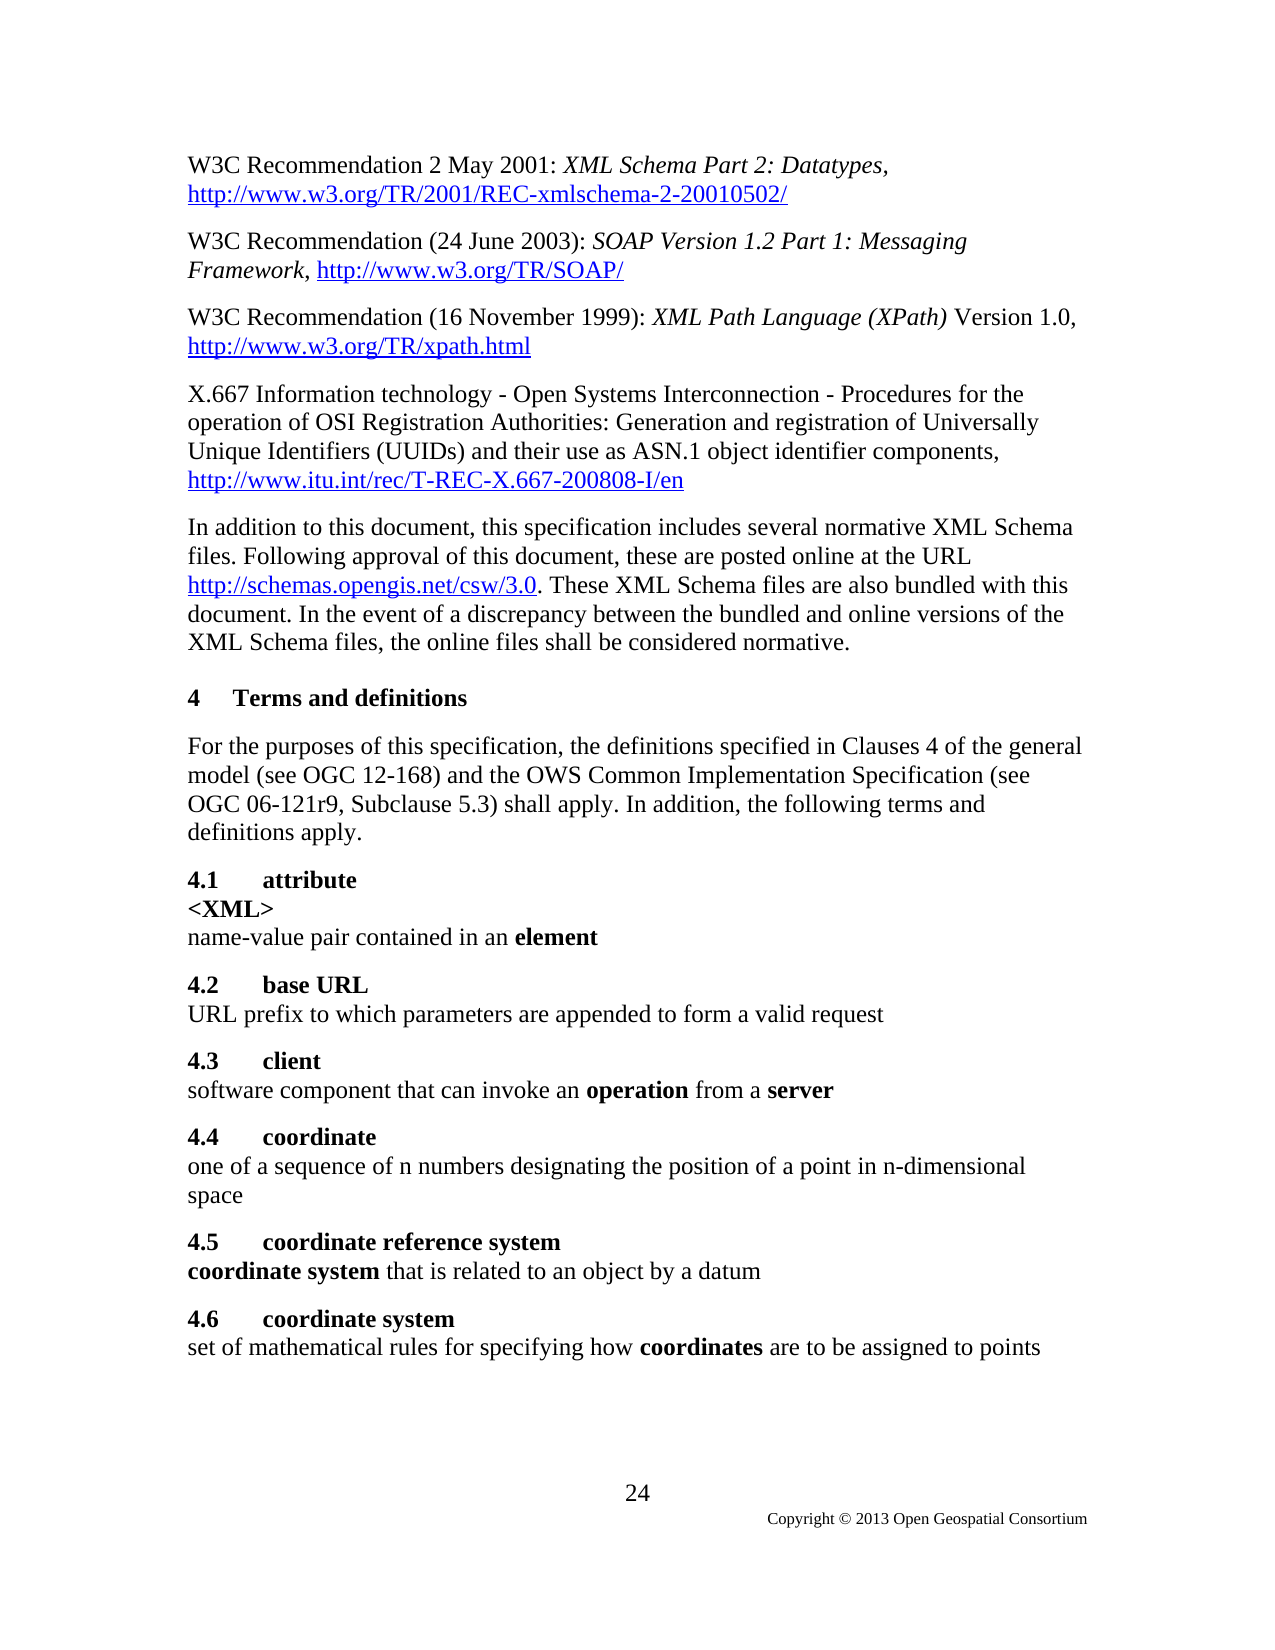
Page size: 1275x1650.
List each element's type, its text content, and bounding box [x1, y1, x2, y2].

text coordinate reference system [187, 1227, 1087, 1256]
text software component that can invoke an operation from a server [187, 1075, 1087, 1104]
text W3C Recommendation 2 May 2001: XML Schema Part 2: Datatypes, http://www.w3.org/TR/2001/REC-xmlschema-2-20010502/ [187, 150, 1087, 207]
text set of mathematical rules for specifying how coordinates are to be assigned to points [187, 1332, 1087, 1361]
text base URL [187, 970, 1087, 999]
text <XML> [187, 894, 1087, 922]
subtitle Terms and definitions [187, 684, 1087, 712]
text coordinate system that is related to an object by a datum [187, 1256, 1087, 1285]
text one of a sequence of n numbers designating the position of a point in n-dimensional space [187, 1151, 1087, 1209]
text attribute [187, 865, 1087, 894]
text name-value pair contained in an element [187, 922, 1087, 951]
text URL prefix to which parameters are appended to form a valid request [187, 999, 1087, 1027]
text W3C Recommendation (24 June 2003): SOAP Version 1.2 Part 1: Messaging Framework, http://www.w3.org/TR/SOAP/ [187, 226, 1087, 284]
text In addition to this document, this specification includes several normative XML Schema files. Following approval of this document, these are posted online at the URL http://schemas.opengis.net/csw/3.0. These XML Schema files are also bundled with this document. In the event of a discrepancy between the bundled and online versions of the XML Schema files, the online files shall be considered normative. [187, 512, 1087, 656]
text X.667 Information technology - Open Systems Interconnection - Procedures for the operation of OSI Registration Authorities: Generation and registration of Universally Unique Identifiers (UUIDs) and their use as ASN.1 object identifier components, http://www.itu.int/rec/T-REC-X.667-200808-I/en [187, 379, 1087, 494]
text W3C Recommendation (16 November 1999): XML Path Language (XPath) Version 1.0, http://www.w3.org/TR/xpath.html [187, 302, 1087, 360]
text For the purposes of this specification, the definitions specified in Clauses 4 of the general model (see OGC 12-168) and the OWS Common Implementation Specification (see OGC 06-121r9, Subclause 5.3) shall apply. In addition, the following terms and definitions apply. [187, 731, 1087, 846]
text client [187, 1046, 1087, 1075]
text coordinate system [187, 1304, 1087, 1332]
text coordinate [187, 1122, 1087, 1151]
